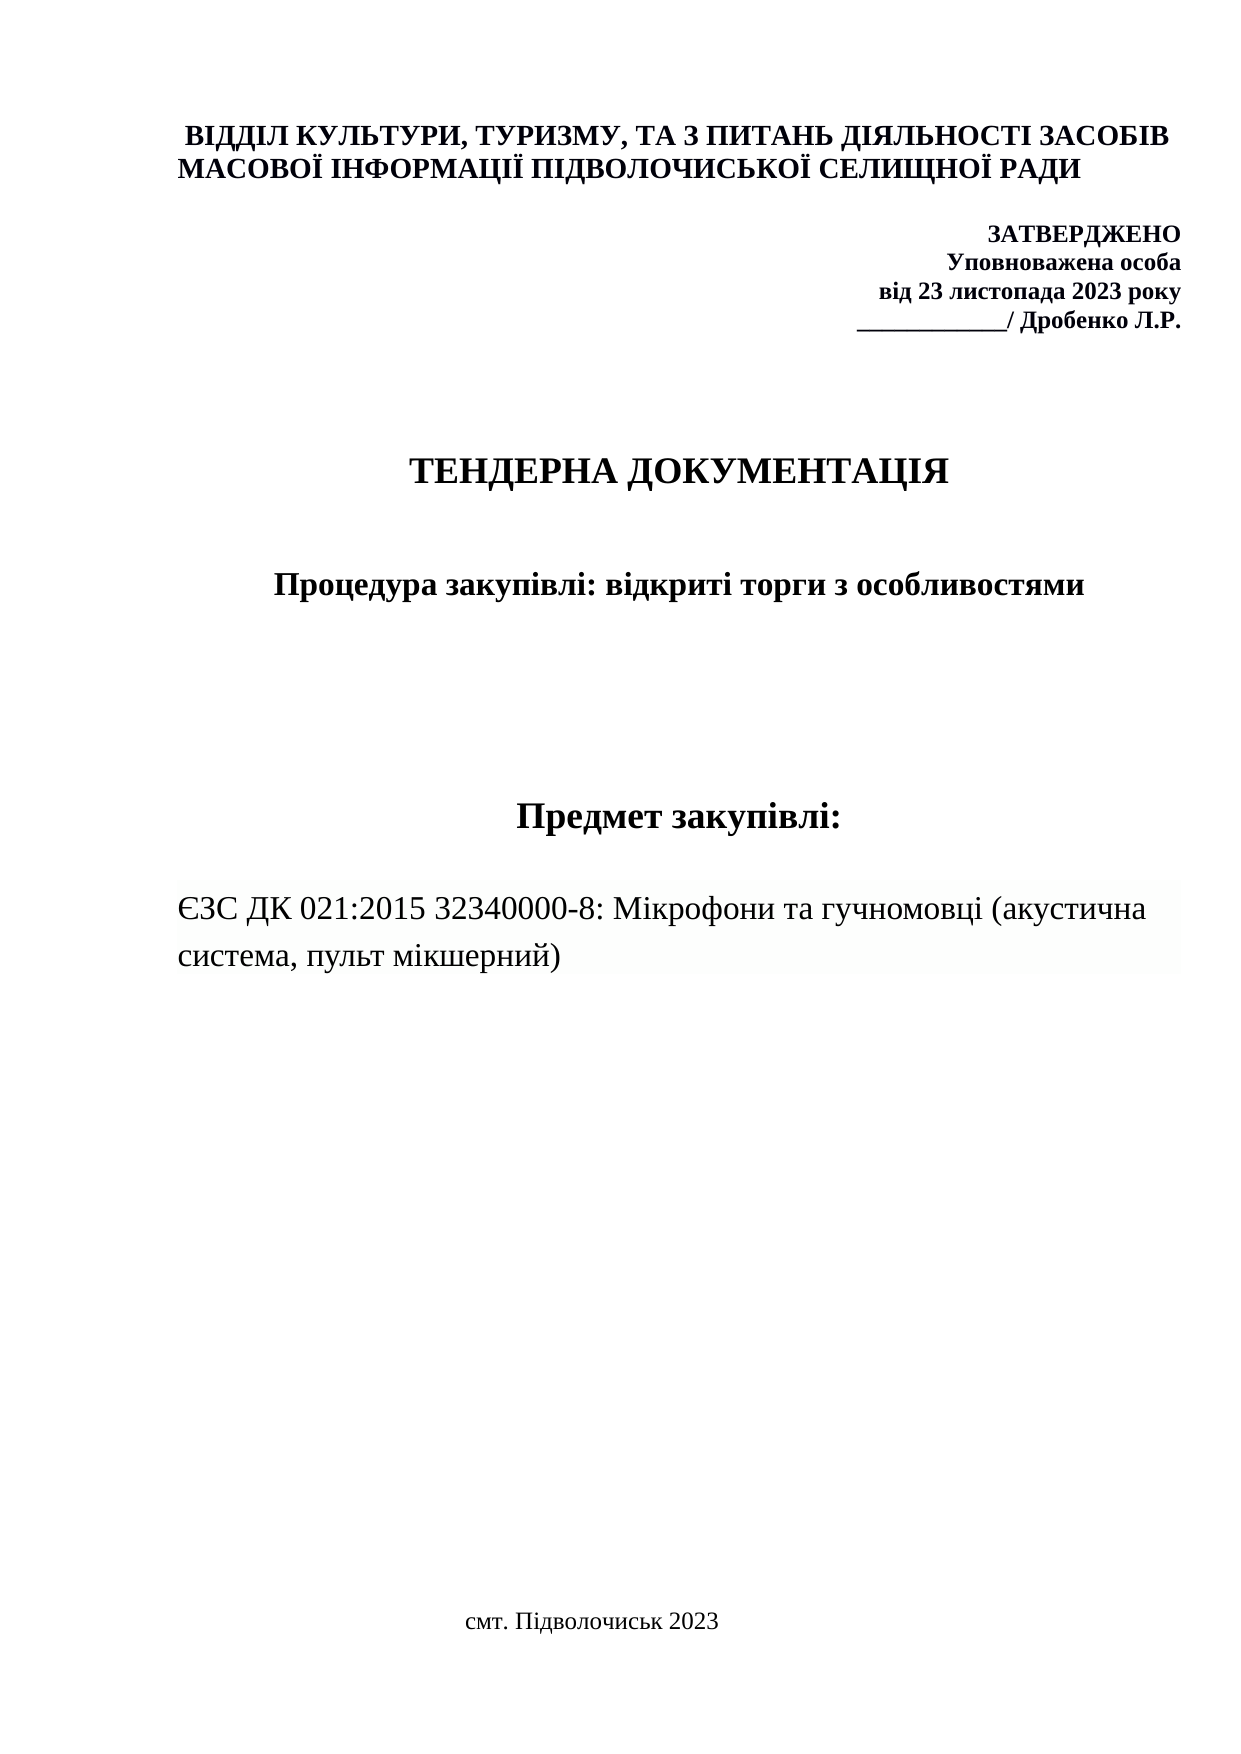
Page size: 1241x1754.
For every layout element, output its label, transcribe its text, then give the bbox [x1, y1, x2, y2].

text ЗАТВЕРДЖЕНО [177, 219, 1181, 247]
text ____________/ Дробенко Л.Р. [177, 305, 1181, 334]
text ВІДДІЛ КУЛЬТУРИ, ТУРИЗМУ, ТА З ПИТАНЬ ДІЯЛЬНОСТІ ЗАСОБІВ МАСОВОЇ ІНФОРМАЦІЇ ПІДВОЛОЧИСЬКОЇ СЕЛИЩНОЇ РАДИ [177, 118, 1181, 185]
text Уповноважена особа [177, 247, 1181, 276]
text ТЕНДЕРНА ДОКУМЕНТАЦІЯ [177, 449, 1181, 492]
text Предмет закупівлі: [177, 794, 1181, 837]
text від 23 листопада 2023 року [177, 276, 1181, 305]
text Процедура закупiвлi: вiдкритi торги з особливостями [177, 564, 1181, 602]
subtitle ЄЗС ДК 021:2015 32340000-8: Мікрофони та гучномовці (акустична система, пульт мікшерний) [177, 880, 1181, 974]
text смт. Підволочиськ 2023 [177, 1606, 1181, 1635]
